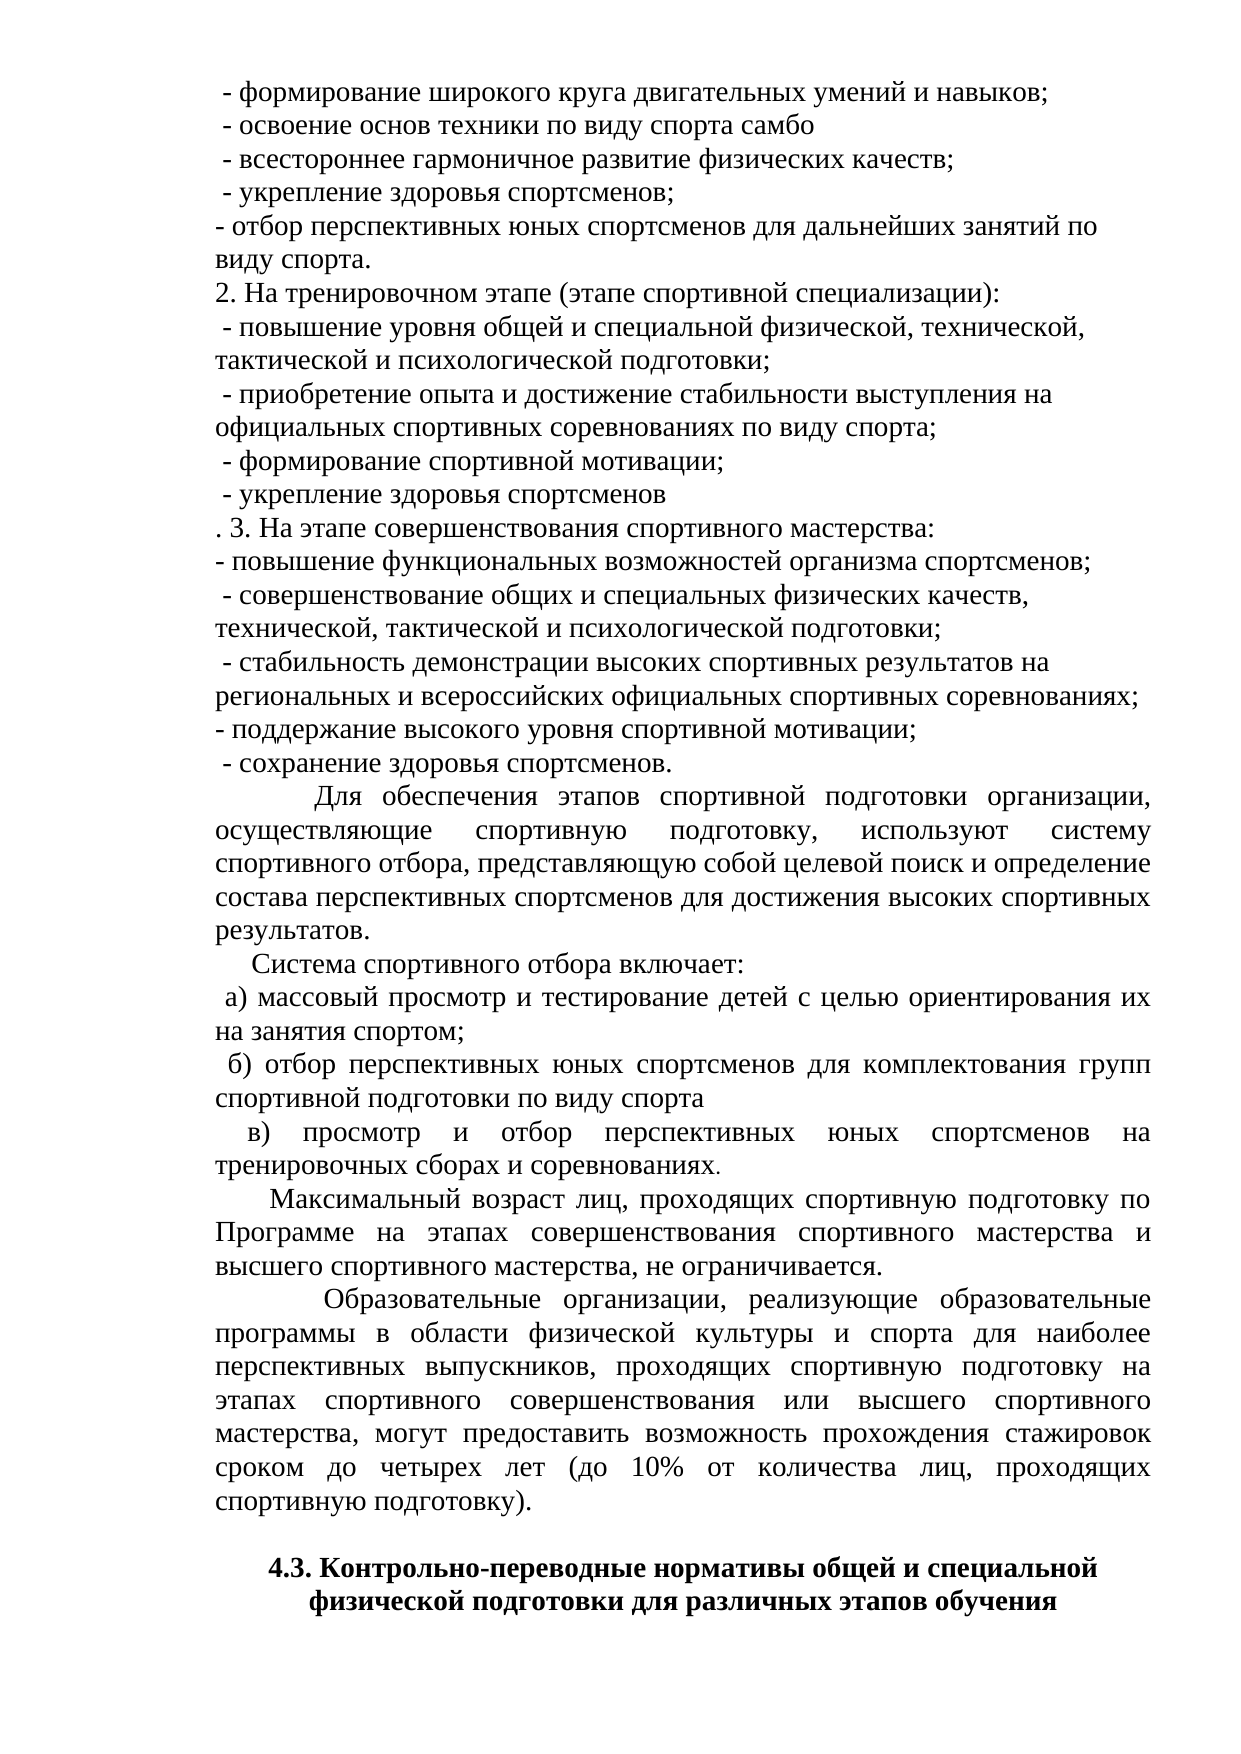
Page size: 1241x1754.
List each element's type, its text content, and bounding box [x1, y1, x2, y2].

text Система спортивного отбора включает: [215, 946, 1152, 979]
text 4.3. Контрольно-переводные нормативы общей и специальной физической подготовки для различных этапов обучения [215, 1550, 1152, 1617]
text - укрепление здоровья спортсменов; [215, 174, 1152, 208]
text - всестороннее гармоничное развитие физических качеств; [215, 141, 1152, 174]
text 2. На тренировочном этапе (этапе спортивной специализации): [215, 275, 1152, 309]
text - отбор перспективных юных спортсменов для дальнейших занятий по виду спорта. [215, 208, 1152, 275]
text - сохранение здоровья спортсменов. [215, 745, 1152, 778]
text - формирование спортивной мотивации; [215, 443, 1152, 476]
text Для обеспечения этапов спортивной подготовки организации, осуществляющие спортивную подготовку, используют систему спортивного отбора, представляющую собой целевой поиск и определение состава перспективных спортсменов для достижения высоких спортивных результатов. [215, 778, 1152, 946]
text б) отбор перспективных юных спортсменов для комплектования групп спортивной подготовки по виду спорта [215, 1047, 1152, 1114]
text а) массовый просмотр и тестирование детей с целью ориентирования их на занятия спортом; [215, 979, 1152, 1047]
text Образовательные организации, реализующие образовательные программы в области физической культуры и спорта для наиболее перспективных выпускников, проходящих спортивную подготовку на этапах спортивного совершенствования или высшего спортивного мастерства, могут предоставить возможность прохождения стажировок сроком до четырех лет (до 10% от количества лиц, проходящих спортивную подготовку). [215, 1281, 1152, 1516]
text - стабильность демонстрации высоких спортивных результатов на региональных и всероссийских официальных спортивных соревнованиях; - поддержание высокого уровня спортивной мотивации; [215, 644, 1152, 745]
text - освоение основ техники по виду спорта самбо [215, 107, 1152, 141]
text Максимальный возраст лиц, проходящих спортивную подготовку по Программе на этапах совершенствования спортивного мастерства и высшего спортивного мастерства, не ограничивается. [215, 1181, 1152, 1281]
text в) просмотр и отбор перспективных юных спортсменов на тренировочных сборах и соревнованиях. [215, 1114, 1152, 1181]
text - повышение функциональных возможностей организма спортсменов; [215, 543, 1152, 577]
text - совершенствование общих и специальных физических качеств, технической, тактической и психологической подготовки; [215, 577, 1152, 644]
text - укрепление здоровья спортсменов [215, 476, 1152, 510]
text - формирование широкого круга двигательных умений и навыков; [215, 74, 1152, 107]
text . 3. На этапе совершенствования спортивного мастерства: [215, 510, 1152, 543]
text - приобретение опыта и достижение стабильности выступления на официальных спортивных соревнованиях по виду спорта; [215, 376, 1152, 443]
text - повышение уровня общей и специальной физической, технической, тактической и психологической подготовки; [215, 309, 1152, 376]
